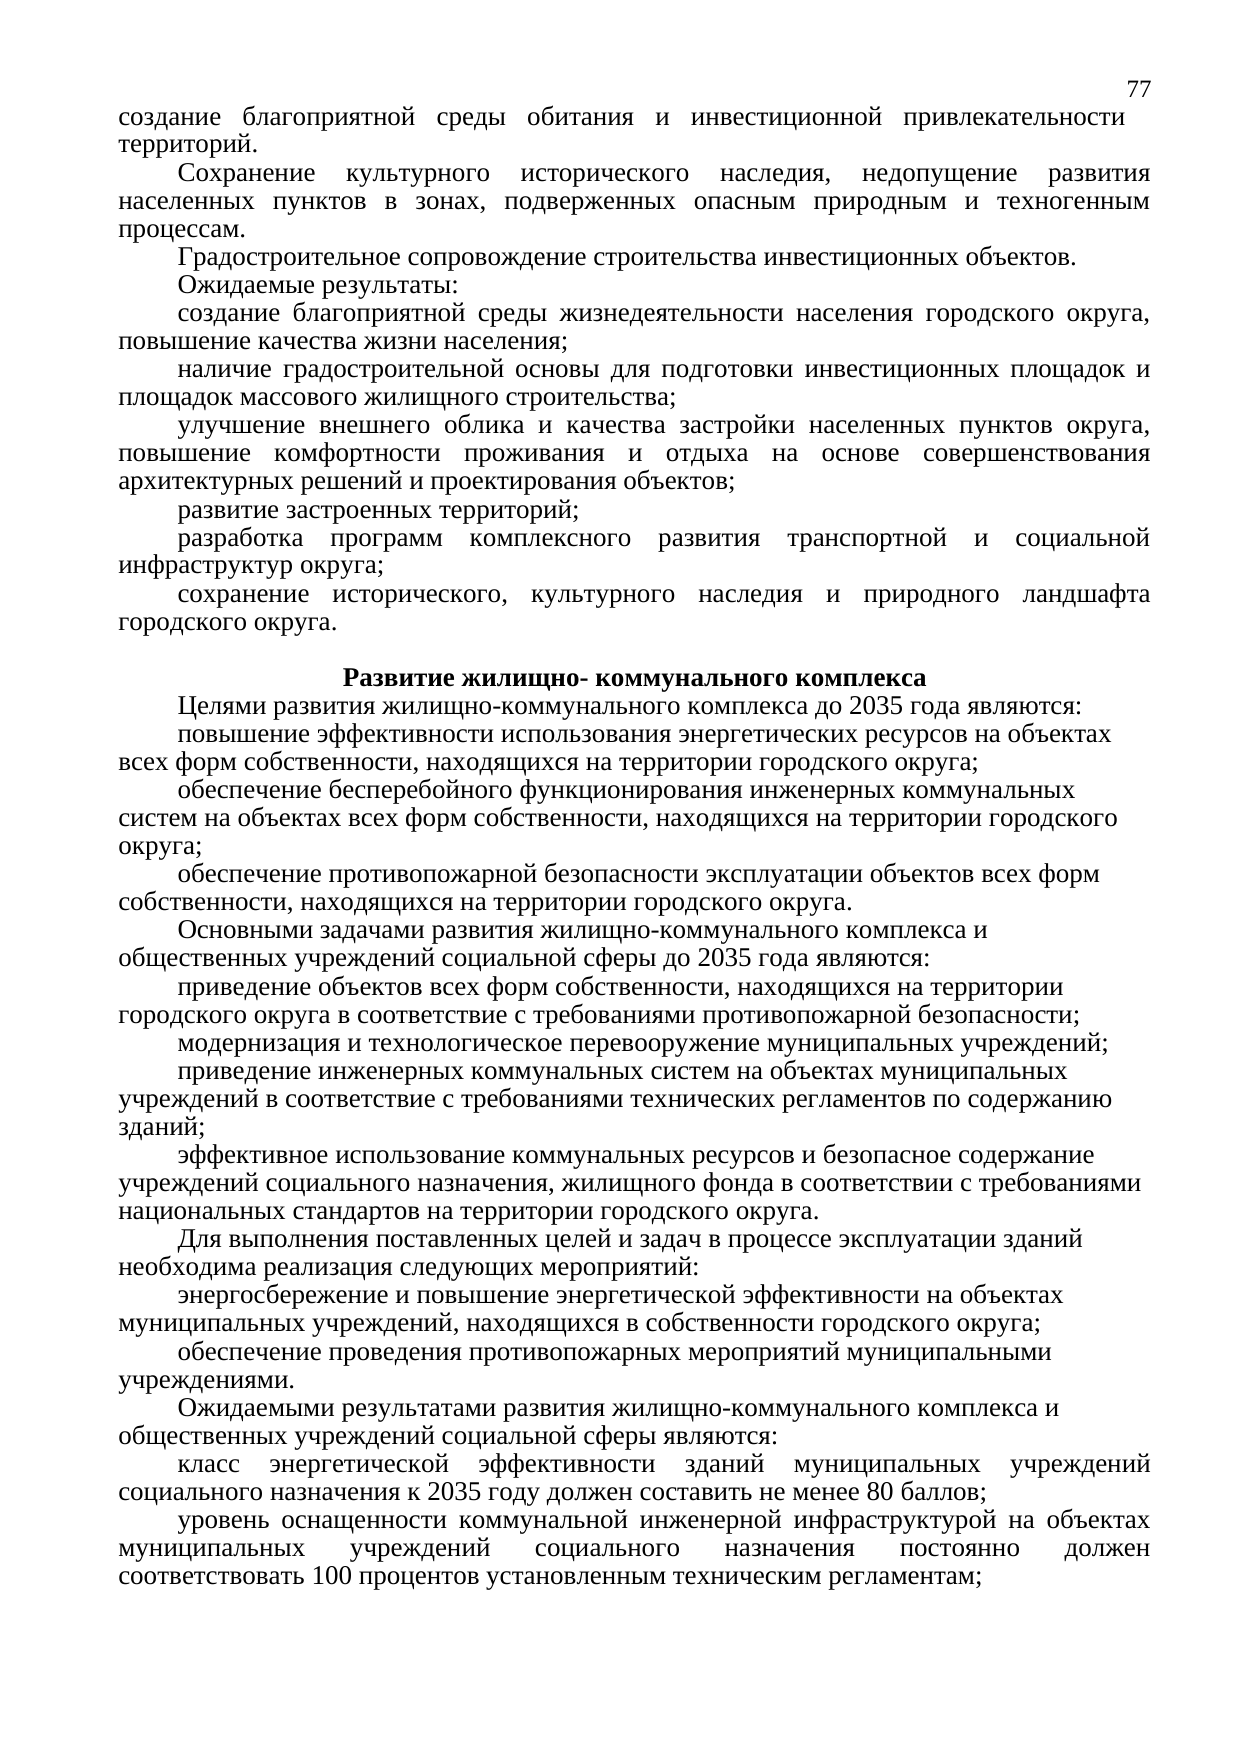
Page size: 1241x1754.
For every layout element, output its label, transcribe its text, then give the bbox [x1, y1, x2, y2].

text наличие градостроительной основы для подготовки инвестиционных площадок и площадок массового жилищного строительства; [118, 355, 1152, 411]
text Градостроительное сопровождение строительства инвестиционных объектов. [118, 243, 1152, 271]
text обеспечение проведения противопожарных мероприятий муниципальными учреждениями. [118, 1338, 1152, 1394]
text создание благоприятной среды жизнедеятельности населения городского округа, повышение качества жизни населения; [118, 299, 1152, 355]
text класс энергетической эффективности зданий муниципальных учреждений социального назначения к 2035 году должен составить не менее 80 баллов; [118, 1450, 1152, 1506]
text Для выполнения поставленных целей и задач в процессе эксплуатации зданий необходима реализация следующих мероприятий: [118, 1225, 1152, 1282]
text Ожидаемые результаты: [118, 271, 1152, 299]
text Целями развития жилищно-коммунального комплекса до 2035 года являются: [118, 692, 1152, 720]
text эффективное использование коммунальных ресурсов и безопасное содержание учреждений социального назначения, жилищного фонда в соответствии с требованиями национальных стандартов на территории городского округа. [118, 1141, 1152, 1225]
text развитие застроенных территорий; [118, 496, 1152, 524]
text уровень оснащенности коммунальной инженерной инфраструктурой на объектах муниципальных учреждений социального назначения постоянно должен соответствовать 100 процентов установленным техническим регламентам; [118, 1506, 1152, 1590]
text модернизация и технологическое перевооружение муниципальных учреждений; [118, 1029, 1152, 1057]
text Основными задачами развития жилищно-коммунального комплекса и общественных учреждений социальной сферы до 2035 года являются: [118, 917, 1152, 973]
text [118, 103, 1152, 159]
text обеспечение противопожарной безопасности эксплуатации объектов всех форм собственности, находящихся на территории городского округа. [118, 860, 1152, 917]
text энергосбережение и повышение энергетической эффективности на объектах муниципальных учреждений, находящихся в собственности городского округа; [118, 1282, 1152, 1338]
text Ожидаемыми результатами развития жилищно-коммунального комплекса и общественных учреждений социальной сферы являются: [118, 1394, 1152, 1450]
text сохранение исторического, культурного наследия и природного ландшафта городского округа. [118, 580, 1152, 636]
text улучшение внешнего облика и качества застройки населенных пунктов округа, повышение комфортности проживания и отдыха на основе совершенствования архитектурных решений и проектирования объектов; [118, 411, 1152, 496]
text разработка программ комплексного развития транспортной и социальной инфраструктур округа; [118, 524, 1152, 580]
text приведение инженерных коммунальных систем на объектах муниципальных учреждений в соответствие с требованиями технических регламентов по содержанию зданий; [118, 1057, 1152, 1141]
text повышение эффективности использования энергетических ресурсов на объектах всех форм собственности, находящихся на территории городского округа; [118, 720, 1152, 776]
text приведение объектов всех форм собственности, находящихся на территории городского округа в соответствие с требованиями противопожарной безопасности; [118, 973, 1152, 1029]
text Сохранение культурного исторического наследия, недопущение развития населенных пунктов в зонах, подверженных опасным природным и техногенным процессам. [118, 159, 1152, 243]
text Развитие жилищно- коммунального комплекса [118, 664, 1152, 692]
text обеспечение бесперебойного функционирования инженерных коммунальных систем на объектах всех форм собственности, находящихся на территории городского округа; [118, 776, 1152, 860]
